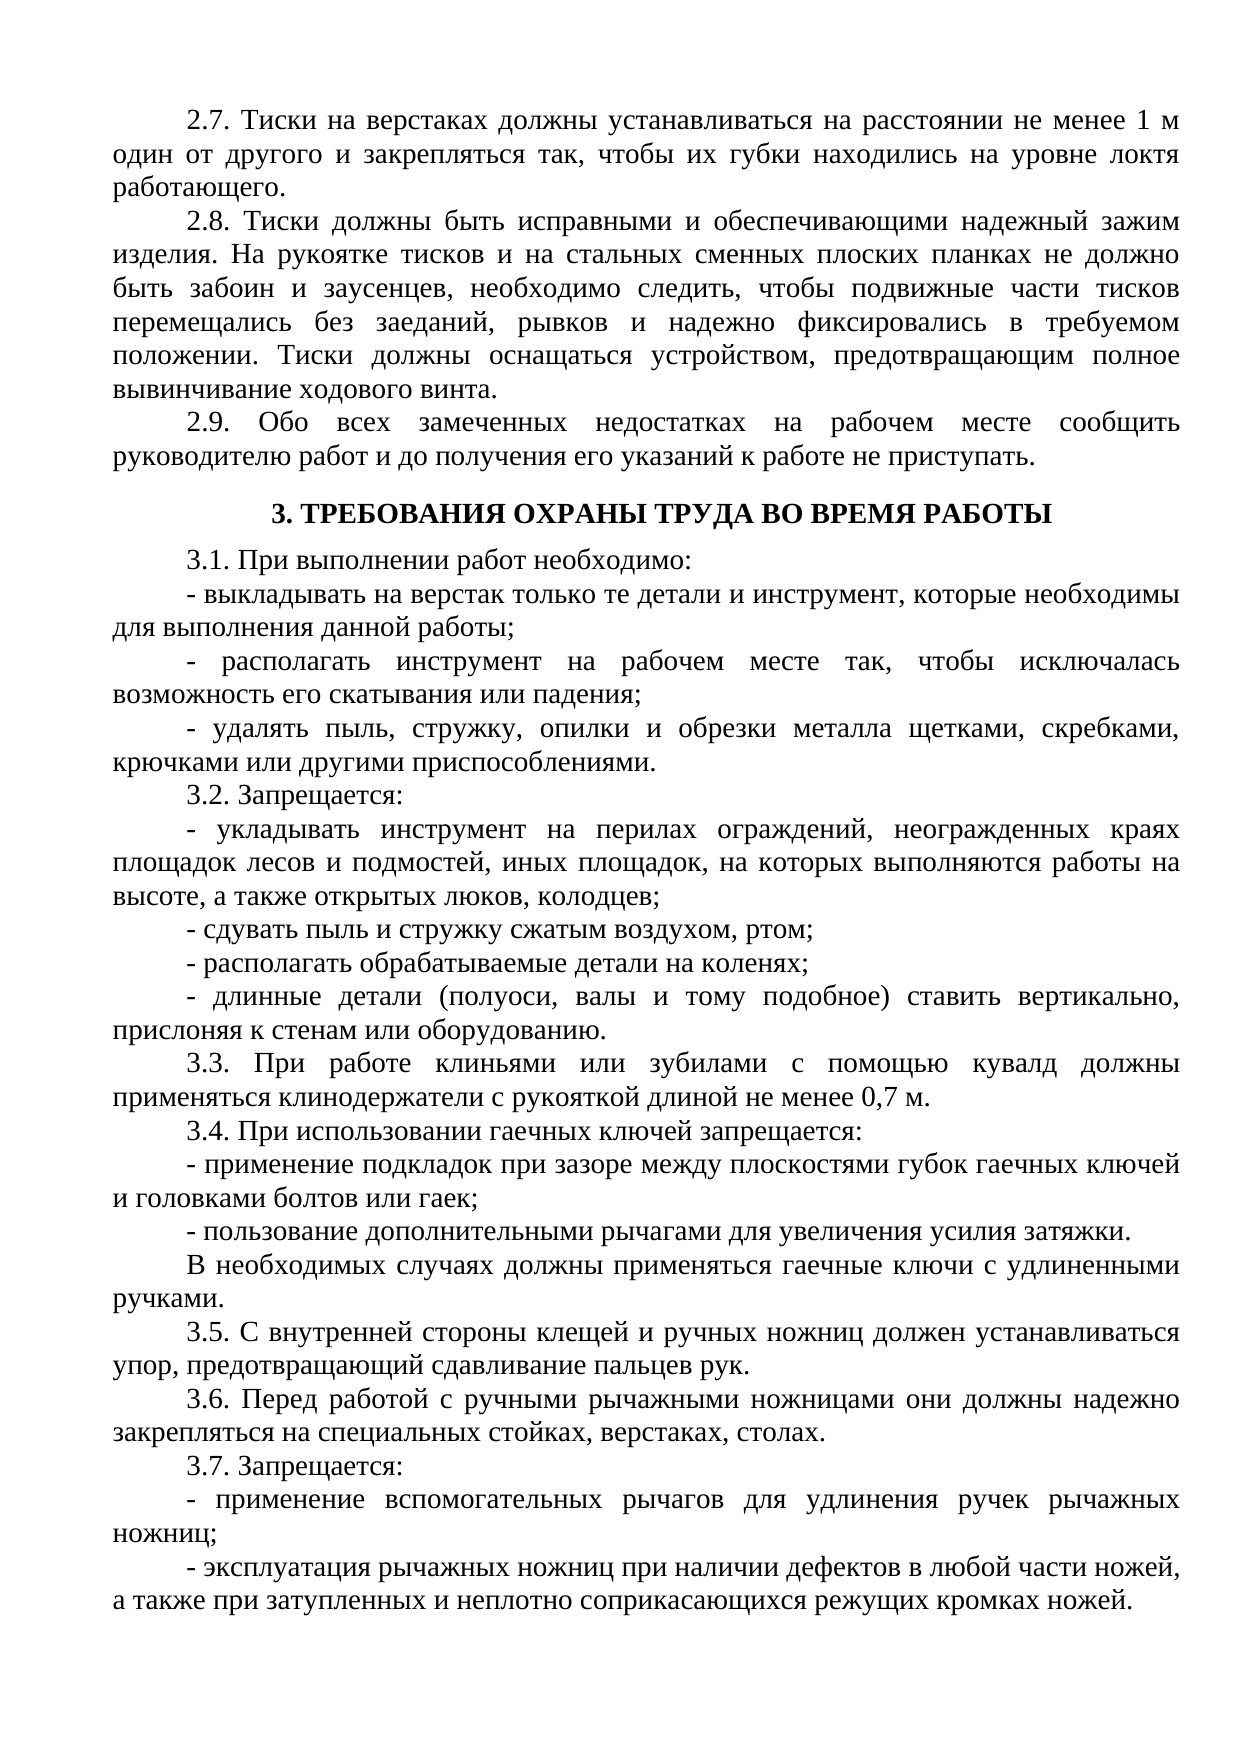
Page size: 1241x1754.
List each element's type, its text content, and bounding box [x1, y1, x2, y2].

text 3.5. С внутренней стороны клещей и ручных ножниц должен устанавливаться упор, предотвращающий сдавливание пальцев рук. [112, 1314, 1181, 1381]
text 3.6. Перед работой с ручными рычажными ножницами они должны надежно закрепляться на специальных стойках, верстаках, столах. [112, 1381, 1181, 1448]
text - располагать инструмент на рабочем месте так, чтобы исключалась возможность его скатывания или падения; [112, 643, 1181, 710]
text - располагать обрабатываемые детали на коленях; [112, 945, 1181, 978]
text - выкладывать на верстак только те детали и инструмент, которые необходимы для выполнения данной работы; [112, 576, 1181, 643]
text 3.4. При использовании гаечных ключей запрещается: [112, 1113, 1181, 1146]
text 3. ТРЕБОВАНИЯ ОХРАНЫ ТРУДА ВО ВРЕМЯ РАБОТЫ [112, 496, 1181, 530]
text 2.8. Тиски должны быть исправными и обеспечивающими надежный зажим изделия. На рукоятке тисков и на стальных сменных плоских планках не должно быть забоин и заусенцев, необходимо следить, чтобы подвижные части тисков перемещались без заеданий, рывков и надежно фиксировались в требуемом положении. Тиски должны оснащаться устройством, предотвращающим полное вывинчивание ходового винта. [112, 203, 1181, 404]
text - эксплуатация рычажных ножниц при наличии дефектов в любой части ножей, а также при затупленных и неплотно соприкасающихся режущих кромках ножей. [112, 1549, 1181, 1616]
text - применение вспомогательных рычагов для удлинения ручек рычажных ножниц; [112, 1482, 1181, 1549]
text 2.9. Обо всех замеченных недостатках на рабочем месте сообщить руководителю работ и до получения его указаний к работе не приступать. [112, 404, 1181, 471]
text 3.2. Запрещается: [112, 777, 1181, 811]
text - применение подкладок при зазоре между плоскостями губок гаечных ключей и головками болтов или гаек; [112, 1146, 1181, 1213]
text - укладывать инструмент на перилах ограждений, неогражденных краях площадок лесов и подмостей, иных площадок, на которых выполняются работы на высоте, а также открытых люков, колодцев; [112, 811, 1181, 911]
text - пользование дополнительными рычагами для увеличения усилия затяжки. [112, 1213, 1181, 1247]
text В необходимых случаях должны применяться гаечные ключи с удлиненными ручками. [112, 1247, 1181, 1314]
text - удалять пыль, стружку, опилки и обрезки металла щетками, скребками, крючками или другими приспособлениями. [112, 710, 1181, 777]
text - сдувать пыль и стружку сжатым воздухом, ртом; [112, 911, 1181, 945]
text 3.1. При выполнении работ необходимо: [112, 542, 1181, 576]
text - длинные детали (полуоси, валы и тому подобное) ставить вертикально, прислоняя к стенам или оборудованию. [112, 978, 1181, 1046]
text 3.3. При работе клиньями или зубилами с помощью кувалд должны применяться клинодержатели с рукояткой длиной не менее 0,7 м. [112, 1046, 1181, 1113]
text 3.7. Запрещается: [112, 1448, 1181, 1482]
text 2.7. Тиски на верстаках должны устанавливаться на расстоянии не менее 1 м один от другого и закрепляться так, чтобы их губки находились на уровне локтя работающего. [112, 102, 1181, 203]
